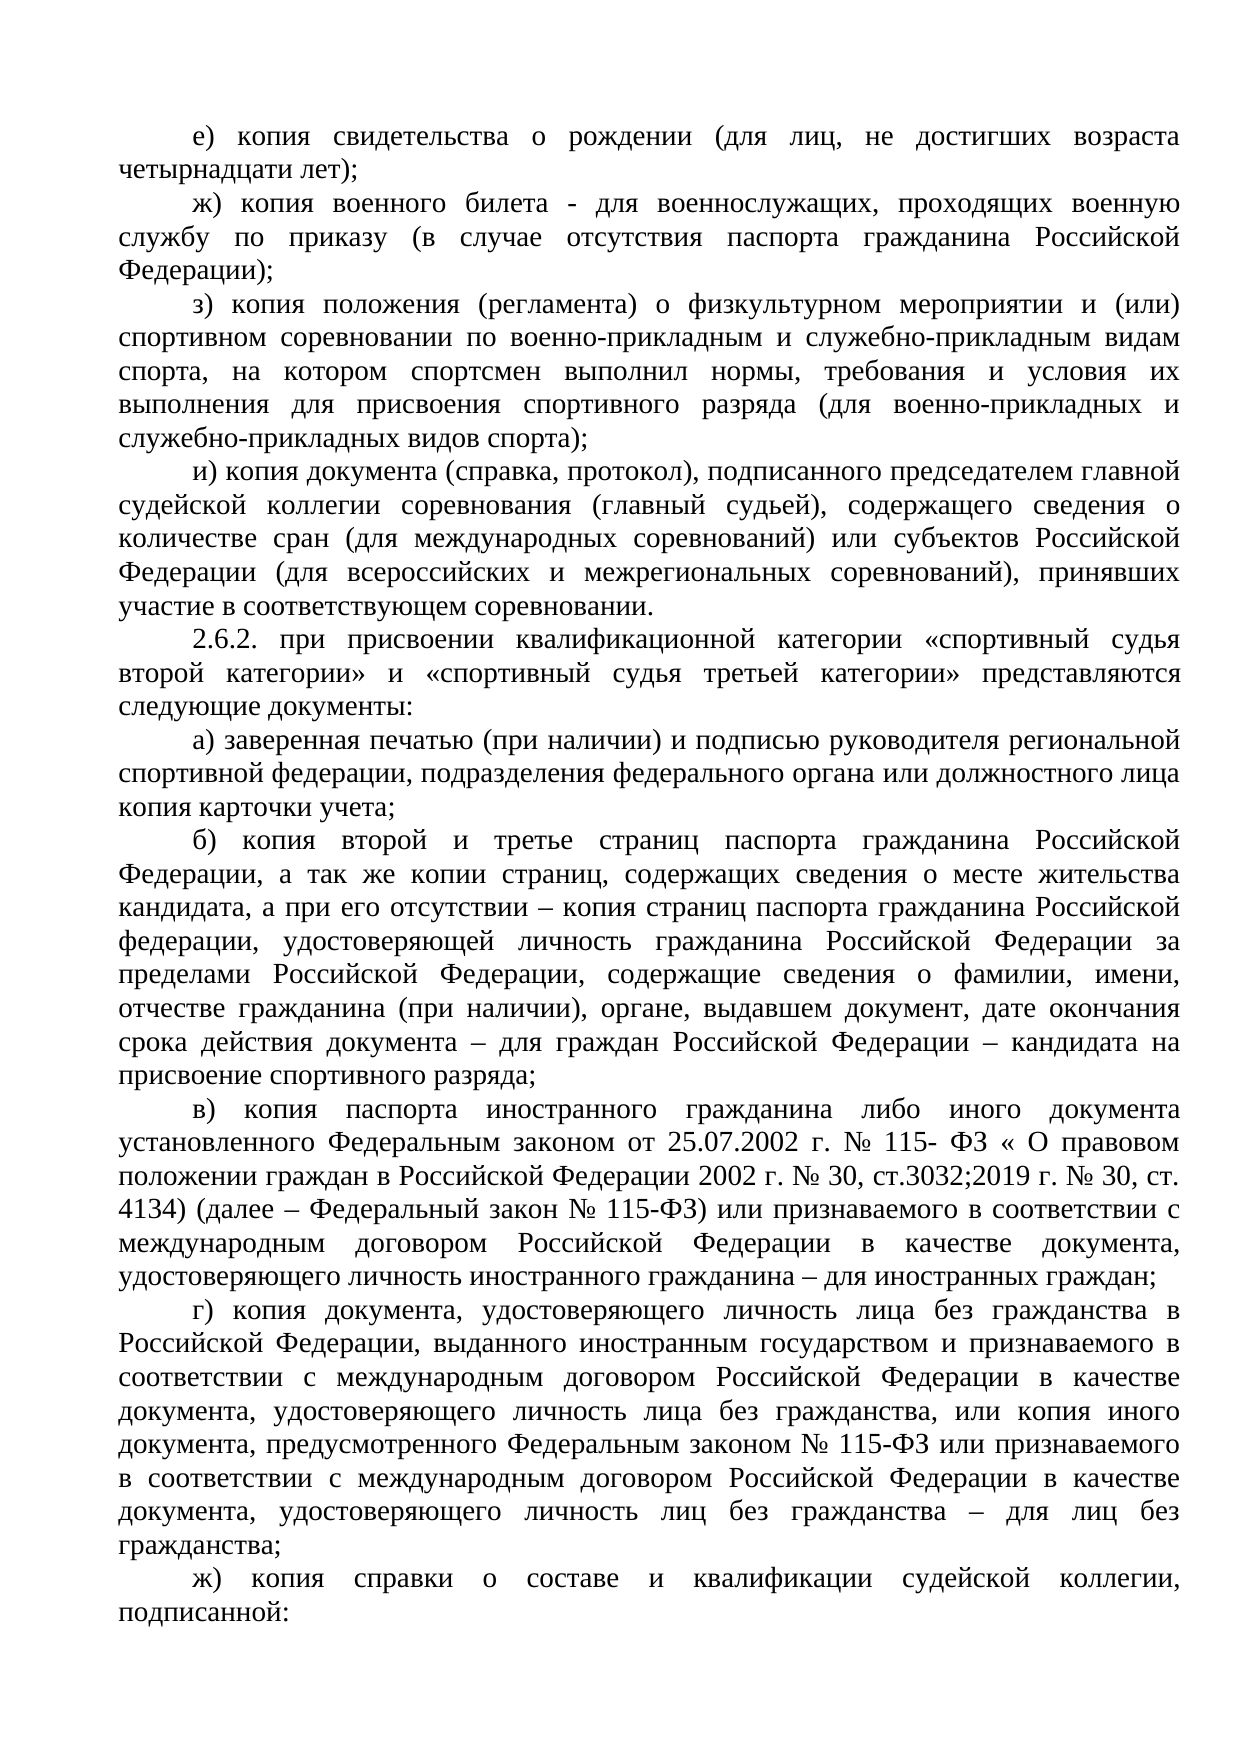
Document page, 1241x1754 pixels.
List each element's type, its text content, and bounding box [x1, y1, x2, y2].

text 2.6.2. при присвоении квалификационной категории «спортивный судья второй категории» и «спортивный судья третьей категории» представляются следующие документы: [118, 621, 1181, 722]
text ж) копия военного билета - для военнослужащих, проходящих военную службу по приказу (в случае отсутствия паспорта гражданина Российской Федерации); [118, 185, 1181, 286]
text в) копия паспорта иностранного гражданина либо иного документа установленного Федеральным законом от 25.07.2002 г. № 115- ФЗ « О правовом положении граждан в Российской Федерации 2002 г. № 30, ст.3032;2019 г. № 30, ст. 4134) (далее – Федеральный закон № 115-ФЗ) или признаваемого в соответствии с международным договором Российской Федерации в качестве документа, удостоверяющего личность иностранного гражданина – для иностранных граждан; [118, 1091, 1181, 1292]
text ж) копия справки о составе и квалификации судейской коллегии, подписанной: [118, 1560, 1181, 1627]
text з) копия положения (регламента) о физкультурном мероприятии и (или) спортивном соревновании по военно-прикладным и служебно-прикладным видам спорта, на котором спортсмен выполнил нормы, требования и условия их выполнения для присвоения спортивного разряда (для военно-прикладных и служебно-прикладных видов спорта); [118, 286, 1181, 453]
text и) копия документа (справка, протокол), подписанного председателем главной судейской коллегии соревнования (главный судьей), содержащего сведения о количестве сран (для международных соревнований) или субъектов Российской Федерации (для всероссийских и межрегиональных соревнований), принявших участие в соответствующем соревновании. [118, 453, 1181, 621]
text а) заверенная печатью (при наличии) и подписью руководителя региональной спортивной федерации, подразделения федерального органа или должностного лица копия карточки учета; [118, 722, 1181, 822]
text е) копия свидетельства о рождении (для лиц, не достигших возраста четырнадцати лет); [118, 118, 1181, 185]
text б) копия второй и третье страниц паспорта гражданина Российской Федерации, а так же копии страниц, содержащих сведения о месте жительства кандидата, а при его отсутствии – копия страниц паспорта гражданина Российской федерации, удостоверяющей личность гражданина Российской Федерации за пределами Российской Федерации, содержащие сведения о фамилии, имени, отчестве гражданина (при наличии), органе, выдавшем документ, дате окончания срока действия документа – для граждан Российской Федерации – кандидата на присвоение спортивного разряда; [118, 822, 1181, 1091]
text г) копия документа, удостоверяющего личность лица без гражданства в Российской Федерации, выданного иностранным государством и признаваемого в соответствии с международным договором Российской Федерации в качестве документа, удостоверяющего личность лица без гражданства, или копия иного документа, предусмотренного Федеральным законом № 115-ФЗ или признаваемого в соответствии с международным договором Российской Федерации в качестве документа, удостоверяющего личность лиц без гражданства – для лиц без гражданства; [118, 1292, 1181, 1560]
